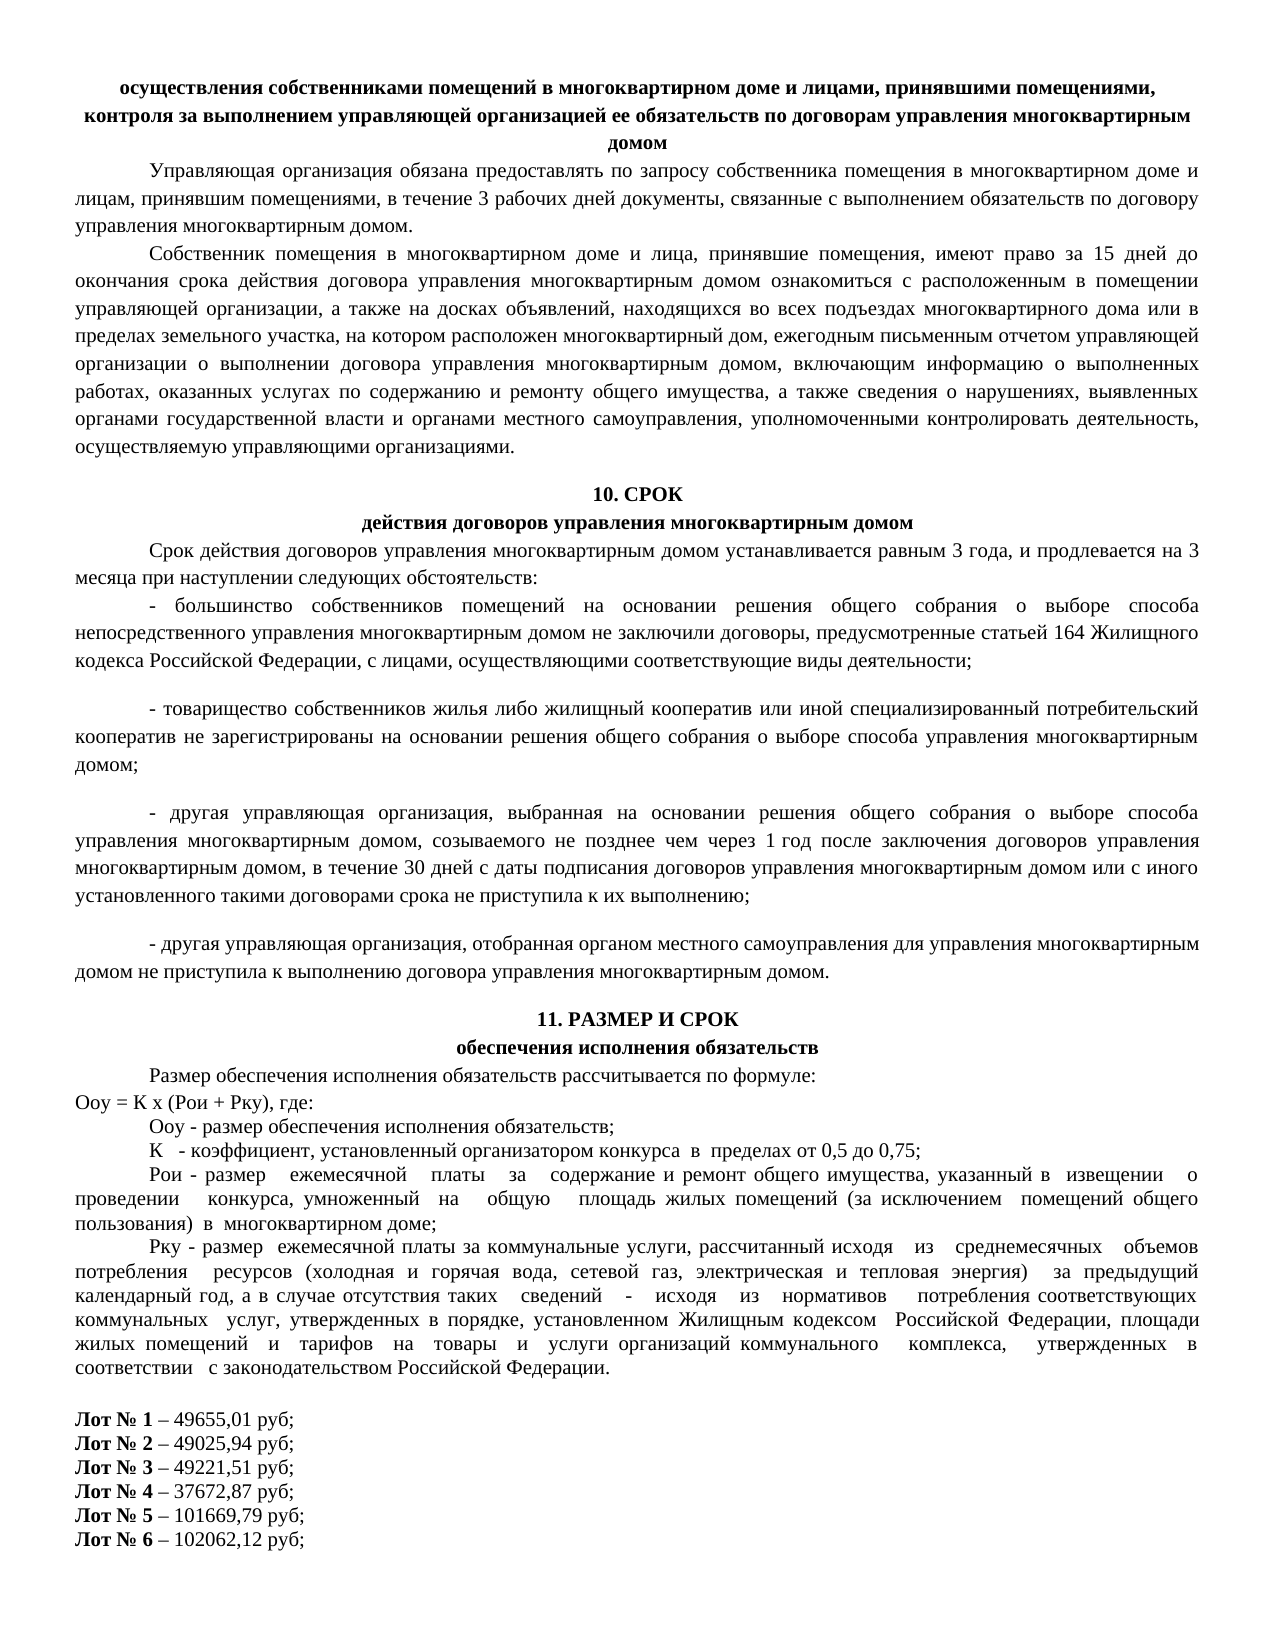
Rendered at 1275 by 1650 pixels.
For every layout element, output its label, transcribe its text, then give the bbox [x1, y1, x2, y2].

text Размер обеспечения исполнения обязательств рассчитывается по формуле: [75, 1062, 1200, 1087]
text обеспечения исполнения обязательств [75, 1035, 1200, 1059]
text Рои - размер ежемесячной платы за содержание и ремонт общего имущества, указанный в извещении о проведении конкурса, умноженный на общую площадь жилых помещений (за исключением помещений общего пользования) в многоквартирном доме; [75, 1162, 1200, 1234]
text Собственник помещения в многоквартирном доме и лица, принявшие помещения, имеют право за 15 дней до окончания срока действия договора управления многоквартирным домом ознакомиться с расположенным в помещении управляющей организации, а также на досках объявлений, находящихся во всех подъездах многоквартирного дома или в пределах земельного участка, на котором расположен многоквартирный дом, ежегодным письменным отчетом управляющей организации о выполнении договора управления многоквартирным домом, включающим информацию о выполненных работах, оказанных услугах по содержанию и ремонту общего имущества, а также сведения о нарушениях, выявленных органами государственной власти и органами местного самоуправления, уполномоченными контролировать деятельность, осуществляемую управляющими организациями. [75, 241, 1200, 458]
text Лот № 2 – 49025,94 руб; [75, 1431, 1200, 1454]
text Лот № 6 – 102062,12 руб; [75, 1527, 1200, 1551]
text 10. СРОК [75, 482, 1200, 506]
text осуществления собственниками помещений в многоквартирном доме и лицами, принявшими помещениями, контроля за выполнением управляющей организацией ее обязательств по договорам управления многоквартирным домом [75, 75, 1200, 154]
text Лот № 3 – 49221,51 руб; [75, 1454, 1200, 1479]
text действия договоров управления многоквартирным домом [75, 510, 1200, 534]
text - другая управляющая организация, отобранная органом местного самоуправления для управления многоквартирным домом не приступила к выполнению договора управления многоквартирным домом. [75, 931, 1200, 983]
text Лот № 4 – 37672,87 руб; [75, 1479, 1200, 1503]
text - товарищество собственников жилья либо жилищный кооператив или иной специализированный потребительский кооператив не зарегистрированы на основании решения общего собрания о выборе способа управления многоквартирным домом; [75, 696, 1200, 776]
text - большинство собственников помещений на основании решения общего собрания о выборе способа непосредственного управления многоквартирным домом не заключили договоры, предусмотренные статьей 164 Жилищного кодекса Российской Федерации, с лицами, осуществляющими соответствующие виды деятельности; [75, 593, 1200, 672]
text Ооу - размер обеспечения исполнения обязательств; [75, 1114, 1200, 1138]
text Рку - размер ежемесячной платы за коммунальные услуги, рассчитанный исходя из среднемесячных объемов потребления ресурсов (холодная и горячая вода, сетевой газ, электрическая и тепловая энергия) за предыдущий календарный год, а в случае отсутствия таких сведений - исходя из нормативов потребления соответствующих коммунальных услуг, утвержденных в порядке, установленном Жилищным кодексом Российской Федерации, площади жилых помещений и тарифов на товары и услуги организаций коммунального комплекса, утвержденных в соответствии с законодательством Российской Федерации. [75, 1234, 1200, 1379]
text К - коэффициент, установленный организатором конкурса в пределах от 0,5 до 0,75; [75, 1138, 1200, 1162]
text Управляющая организация обязана предоставлять по запросу собственника помещения в многоквартирном доме и лицам, принявшим помещениями, в течение 3 рабочих дней документы, связанные с выполнением обязательств по договору управления многоквартирным домом. [75, 158, 1200, 237]
text Срок действия договоров управления многоквартирным домом устанавливается равным 3 года, и продлевается на 3 месяца при наступлении следующих обстоятельств: [75, 537, 1200, 589]
text Лот № 5 – 101669,79 руб; [75, 1503, 1200, 1527]
text Лот № 1 – 49655,01 руб; [75, 1406, 1200, 1431]
text 11. РАЗМЕР И СРОК [75, 1007, 1200, 1031]
text - другая управляющая организация, выбранная на основании решения общего собрания о выборе способа управления многоквартирным домом, созываемого не позднее чем через 1 год после заключения договоров управления многоквартирным домом, в течение 30 дней с даты подписания договоров управления многоквартирным домом или с иного установленного такими договорами срока не приступила к их выполнению; [75, 800, 1200, 907]
text Ооу = К х (Pои + Рку), где: [75, 1090, 1200, 1114]
